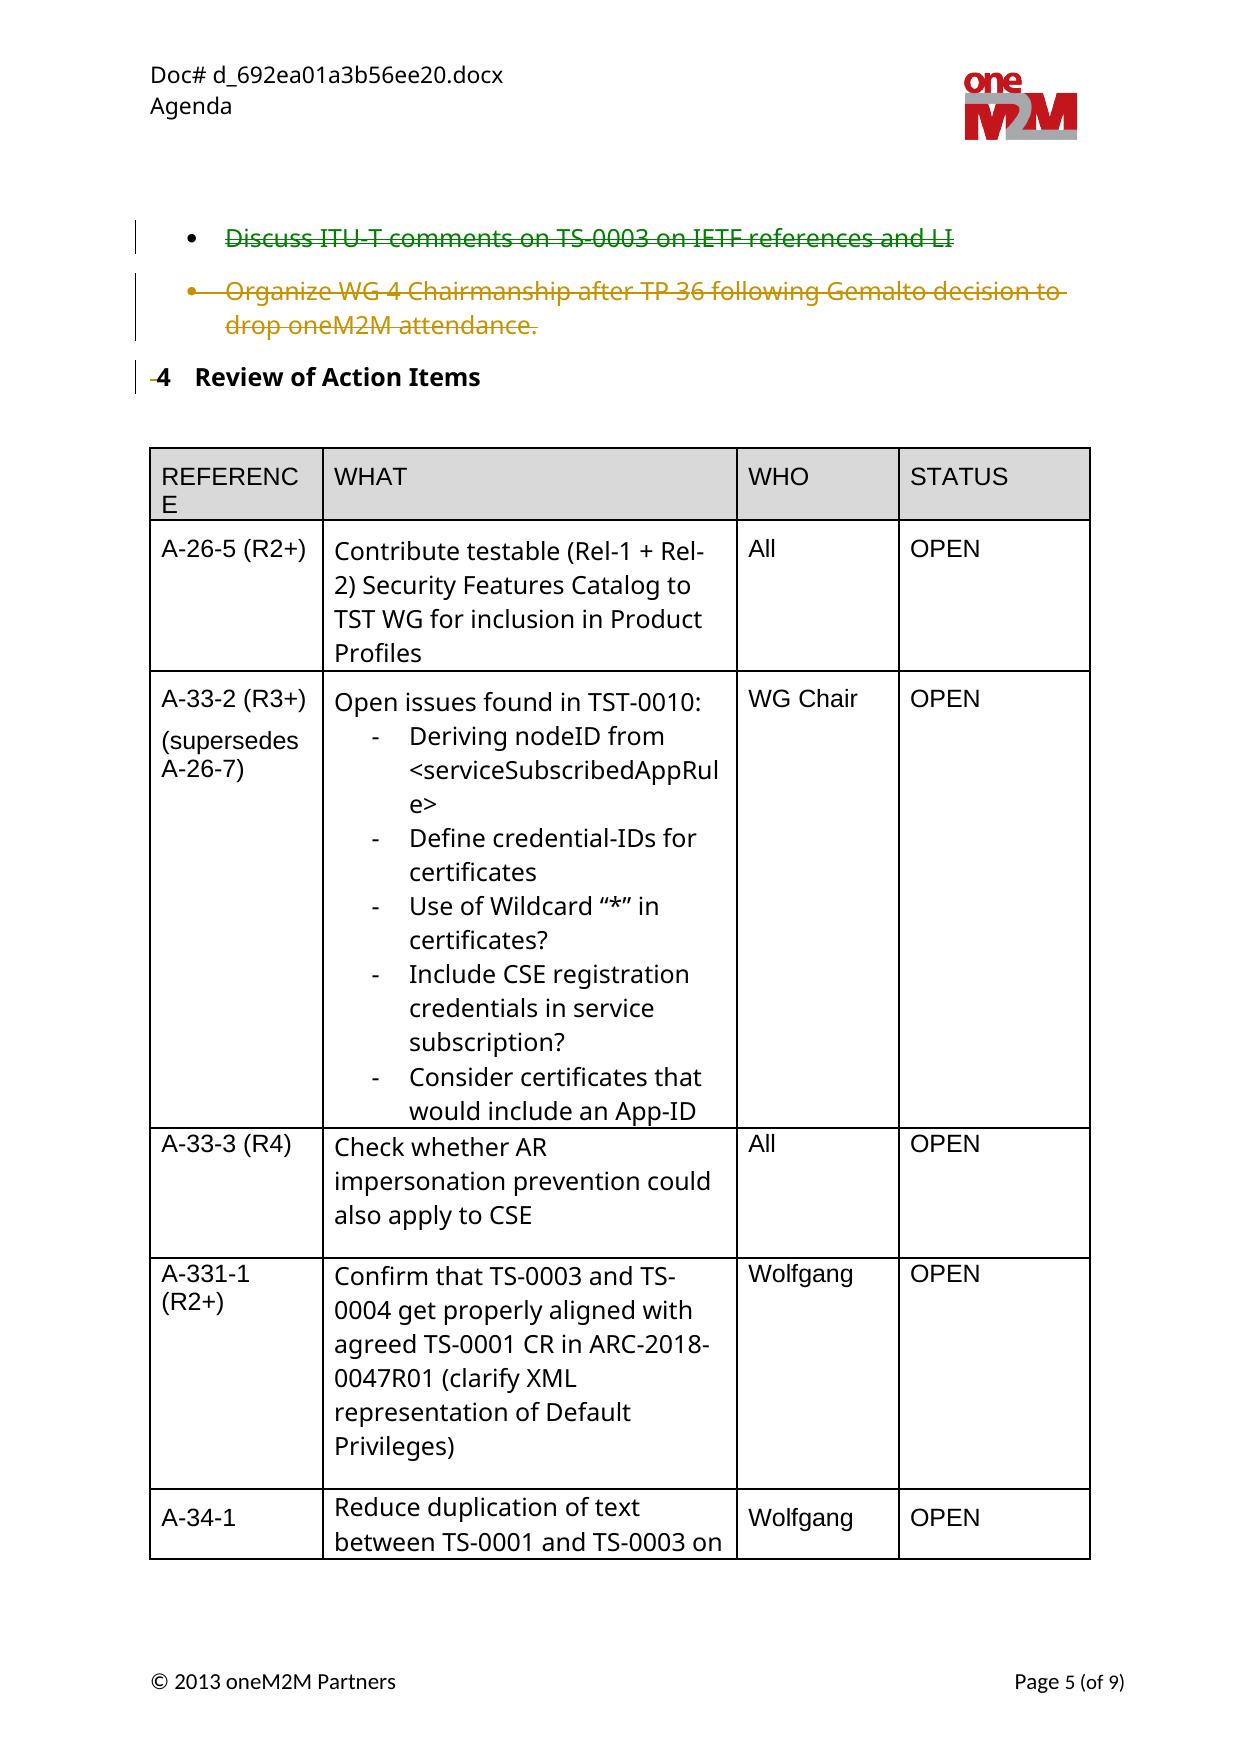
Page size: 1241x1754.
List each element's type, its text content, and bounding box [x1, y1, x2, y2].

table_cell A-331-1 (R2+) [151, 1259, 322, 1488]
table_cell Reduce duplication of text between TS-0001 and TS-0003 on Access Control. [324, 1490, 736, 1558]
table_header WHAT [324, 449, 736, 519]
table_cell A-33-2 (R3+) (supersedes A-26-7) [151, 672, 322, 1127]
table_cell OPEN [900, 672, 1089, 1127]
table_cell All [738, 1129, 898, 1257]
table_header WHO [738, 449, 898, 519]
table_cell A-34-1 [151, 1490, 322, 1558]
table_cell Open issues found in TST-0010: Deriving nodeID from <serviceSubscribedAppRule> Define credential-IDs for certificates Use of Wildcard “*” in certificates? Include CSE registration credentials in service subscription? Consider certificates that would include an App-ID [324, 672, 736, 1127]
table_cell Contribute testable (Rel-1 + Rel-2) Security Features Catalog to TST WG for inclusion in Product Profiles [324, 521, 736, 670]
table_cell OPEN [900, 1259, 1089, 1488]
table_cell OPEN [900, 1490, 1089, 1558]
table_cell Wolfgang [738, 1259, 898, 1488]
table_cell Wolfgang [738, 1490, 898, 1558]
picture [950, 59, 1091, 155]
table_cell OPEN [900, 1129, 1089, 1257]
table_cell OPEN [900, 521, 1089, 670]
table_cell Check whether AR impersonation prevention could also apply to CSE [324, 1129, 736, 1257]
table_cell All [738, 521, 898, 670]
text 4 Review of Action Items [150, 360, 1090, 394]
table_cell WG Chair [738, 672, 898, 1127]
table_header STATUS [900, 449, 1089, 519]
table_header REFERENCE [151, 449, 322, 519]
table_cell A-33-3 (R4) [151, 1129, 322, 1257]
table_cell A-26-5 (R2+) [151, 521, 322, 670]
table_cell Confirm that TS-0003 and TS-0004 get properly aligned with agreed TS-0001 CR in ARC-2018-0047R01 (clarify XML representation of Default Privileges) [324, 1259, 736, 1488]
